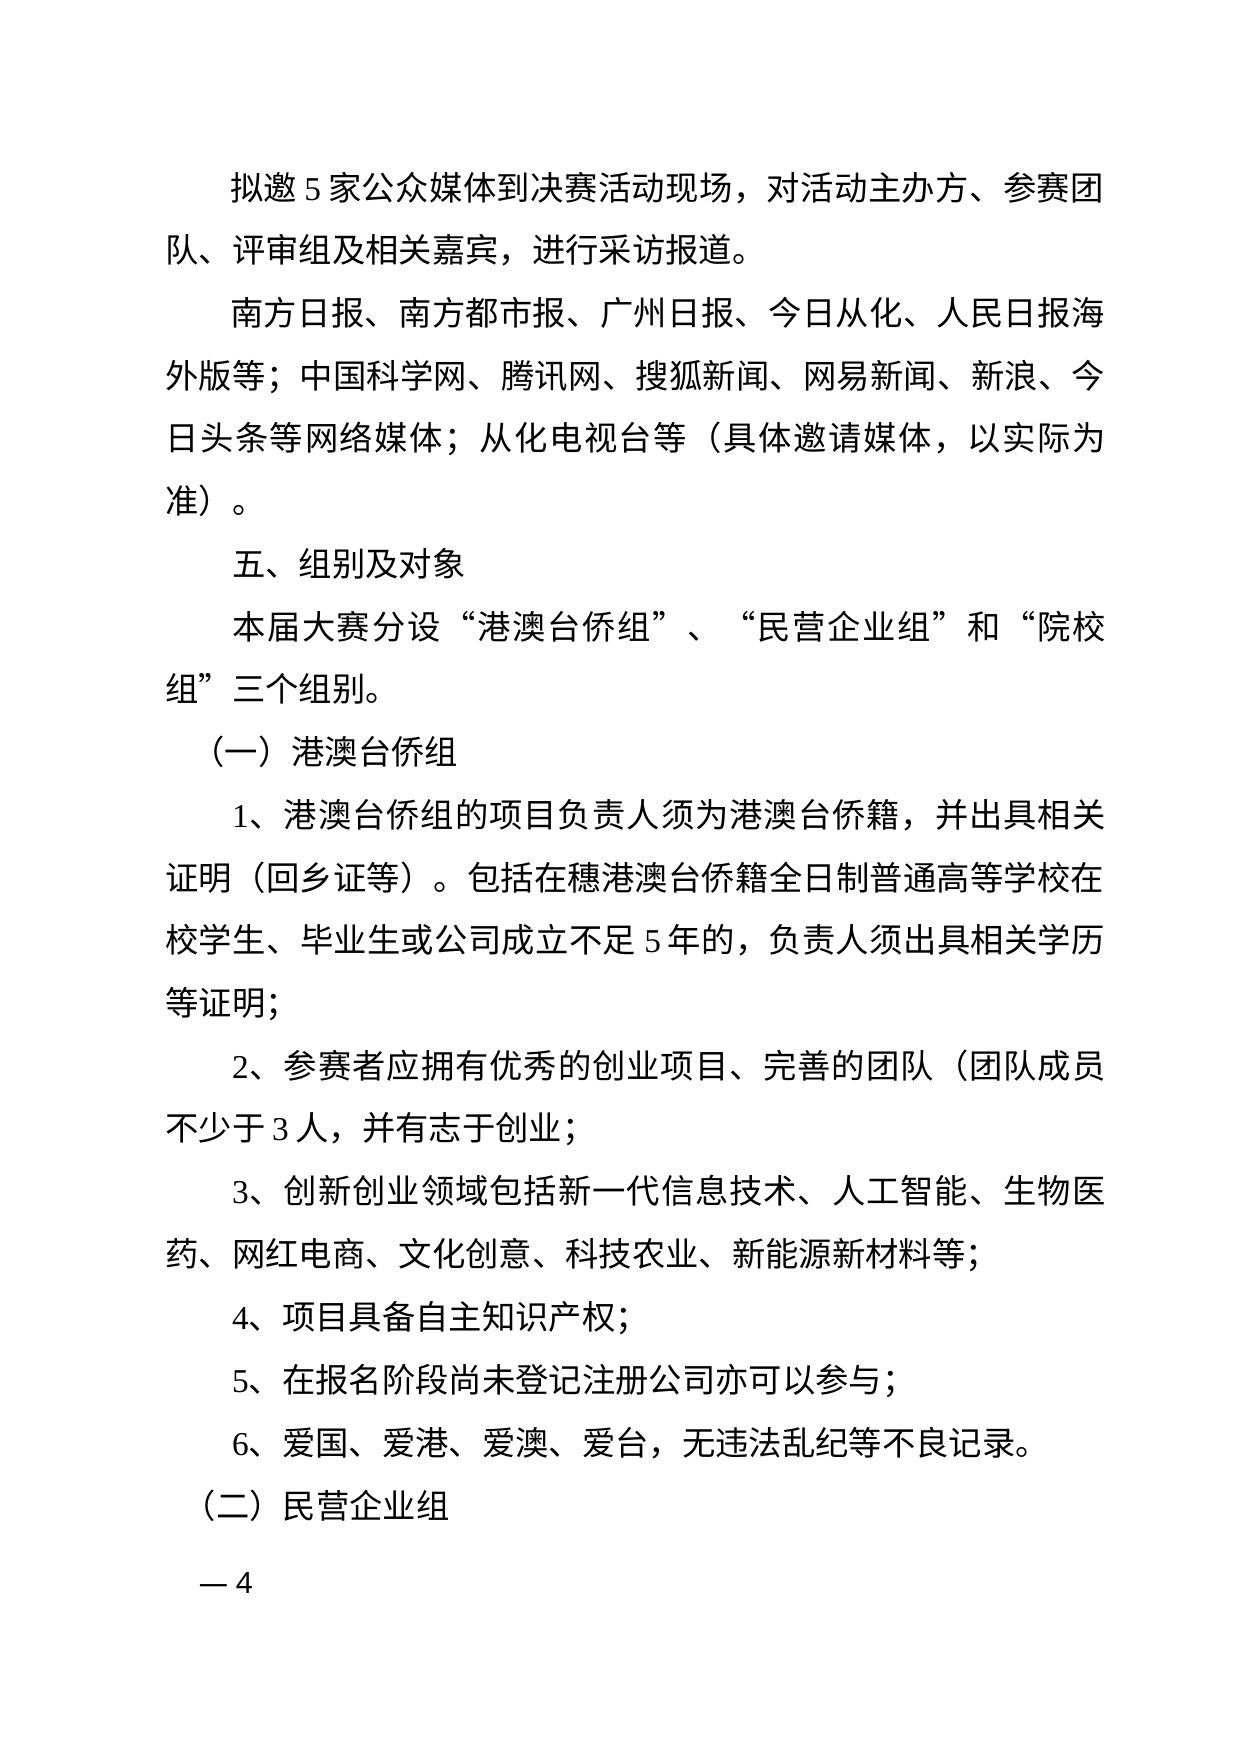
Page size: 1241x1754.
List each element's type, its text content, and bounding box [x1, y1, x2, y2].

text （一）港澳台侨组 [165, 714, 1106, 777]
text 6、爱国、爱港、爱澳、爱台，无违法乱纪等不良记录。 [165, 1405, 1106, 1468]
text 南方日报、南方都市报、广州日报、今日从化、人民日报海外版等；中国科学网、腾讯网、搜狐新闻、网易新闻、新浪、今日头条等网络媒体；从化电视台等（具体邀请媒体，以实际为准）。 [165, 276, 1106, 526]
text 本届大赛分设“港澳台侨组”、“民营企业组”和“院校组”三个组别。 [165, 589, 1106, 714]
text 1、港澳台侨组的项目负责人须为港澳台侨籍，并出具相关证明（回乡证等）。包括在穗港澳台侨籍全日制普通高等学校在校学生、毕业生或公司成立不足5年的，负责人须出具相关学历等证明； [165, 778, 1106, 1028]
text （二）民营企业组 [165, 1468, 1106, 1531]
text 拟邀5家公众媒体到决赛活动现场，对活动主办方、参赛团队、评审组及相关嘉宾，进行采访报道。 [165, 150, 1106, 275]
text 5、在报名阶段尚未登记注册公司亦可以参与； [165, 1342, 1106, 1405]
list 五、组别及对象 [165, 526, 1106, 588]
text 2、参赛者应拥有优秀的创业项目、完善的团队（团队成员不少于3人，并有志于创业； [165, 1028, 1106, 1153]
text 3、创新创业领域包括新一代信息技术、人工智能、生物医药、网红电商、文化创意、科技农业、新能源新材料等； [165, 1154, 1106, 1279]
text 4、项目具备自主知识产权； [165, 1279, 1106, 1342]
